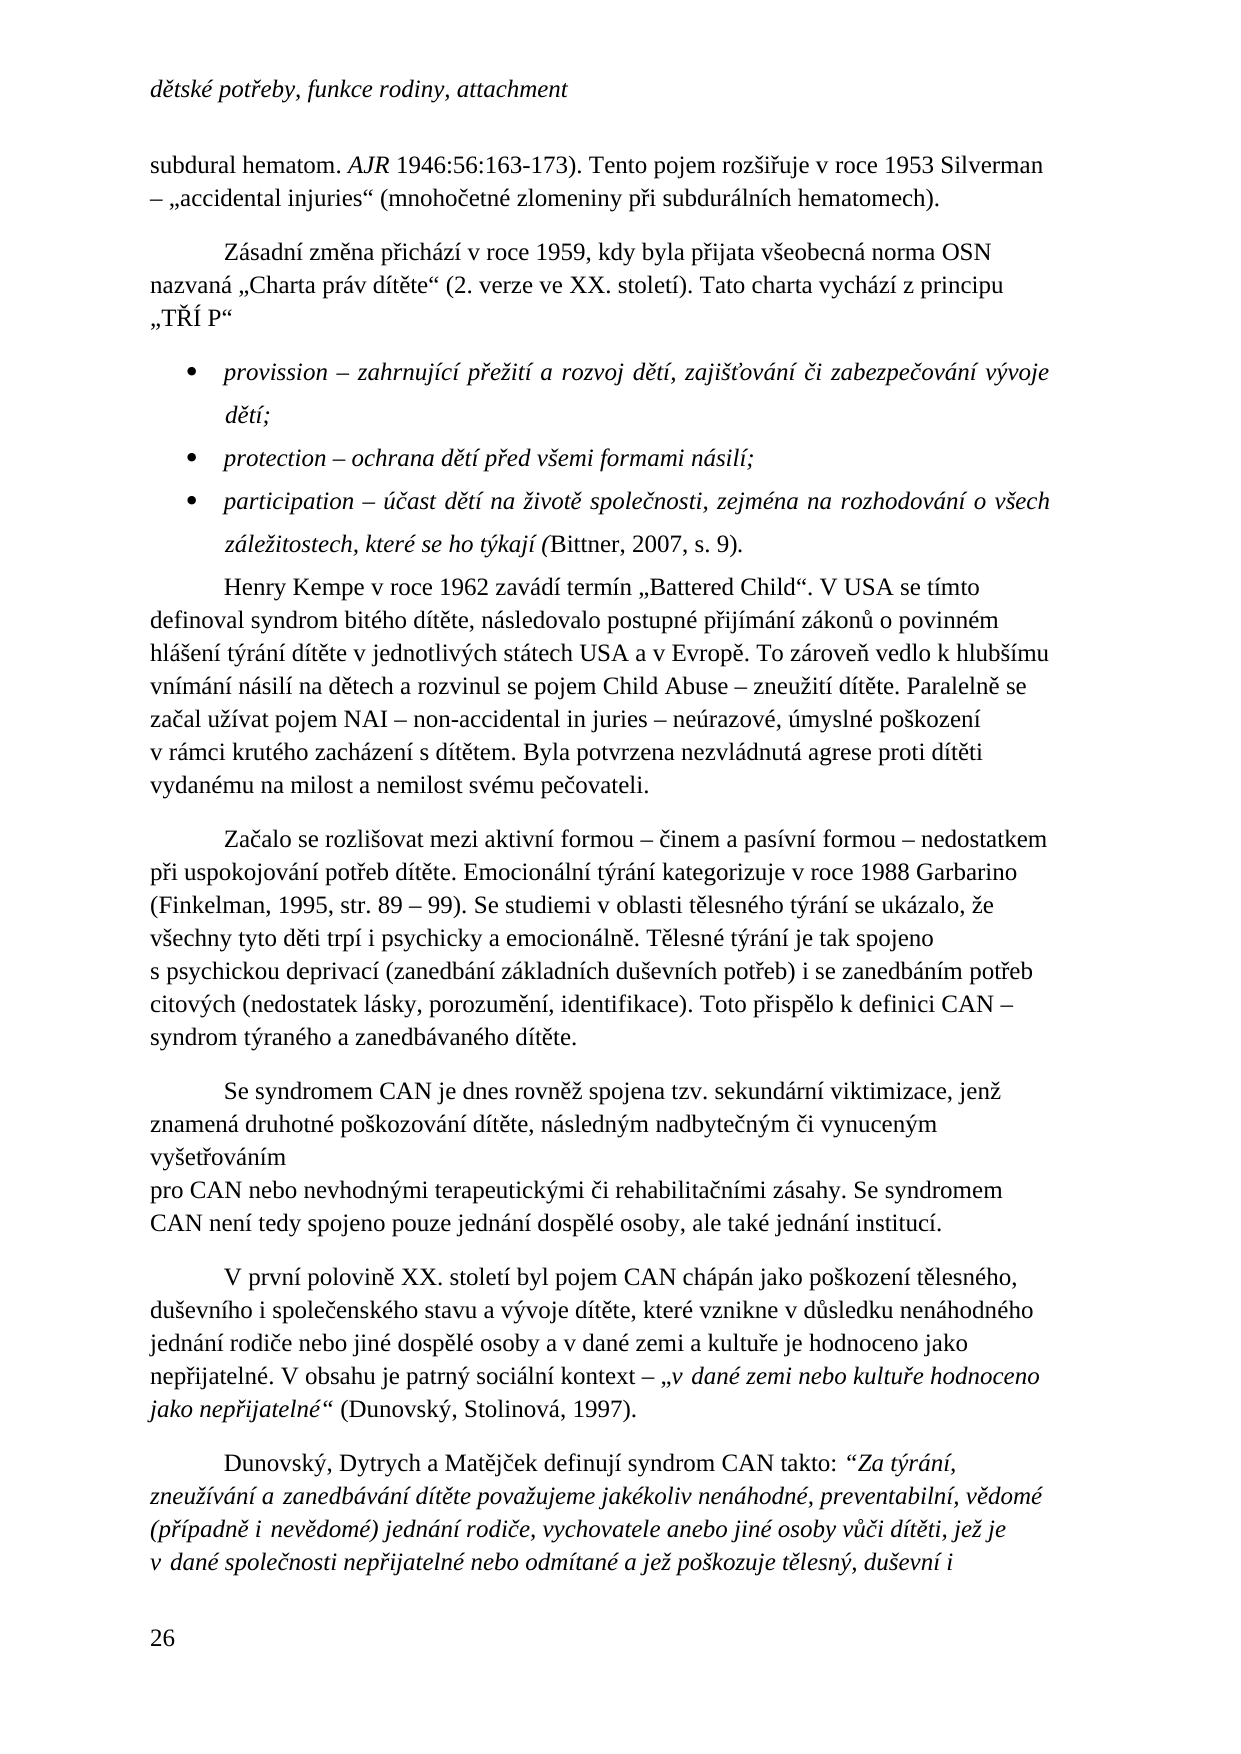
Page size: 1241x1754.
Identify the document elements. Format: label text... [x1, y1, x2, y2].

list protection – ochrana dětí před všemi formami násilí; [187, 443, 1053, 472]
text Zásadní změna přichází v roce 1959, kdy byla přijata všeobecná norma OSN nazvaná „Charta práv dítěte“ (2. verze ve XX. století). Tato charta vychází z principu „TŘÍ P“ [150, 237, 1053, 332]
text V první polovině XX. století byl pojem CAN chápán jako poškození tělesného, duševního i společenského stavu a vývoje dítěte, které vznikne v důsledku nenáhodného jednání rodiče nebo jiné dospělé osoby a v dané zemi a kultuře je hodnoceno jako nepřijatelné. V obsahu je patrný sociální kontext – „v dané zemi nebo kultuře hodnoceno jako nepřijatelné“ (Dunovský, Stolinová, 1997). [150, 1262, 1053, 1423]
list provission – zahrnující přežití a rozvoj dětí, zajišťování či zabezpečování vývoje dětí; [187, 357, 1053, 429]
text Začalo se rozlišovat mezi aktivní formou – činem a pasívní formou – nedostatkem při uspokojování potřeb dítěte. Emocionální týrání kategorizuje v roce 1988 Garbarino (Finkelman, 1995, str. 89 – 99). Se studiemi v oblasti tělesného týrání se ukázalo, že všechny tyto děti trpí i psychicky a emocionálně. Tělesné týrání je tak spojeno s psychickou deprivací (zanedbání základních duševních potřeb) i se zanedbáním potřeb citových (nedostatek lásky, porozumění, identifikace). Toto přispělo k definici CAN – syndrom týraného a zanedbávaného dítěte. [150, 824, 1053, 1051]
text Henry Kempe v roce 1962 zavádí termín „Battered Child“. V USA se tímto definoval syndrom bitého dítěte, následovalo postupné přijímání zákonů o povinném hlášení týrání dítěte v jednotlivých státech USA a v Evropě. To zároveň vedlo k hlubšímu vnímání násilí na dětech a rozvinul se pojem Child Abuse – zneužití dítěte. Paralelně se začal užívat pojem NAI – non-accidental in juries – neúrazové, úmyslné poškození v rámci krutého zacházení s dítětem. Byla potvrzena nezvládnutá agrese proti dítěti vydanému na milost a nemilost svému pečovateli. [150, 572, 1053, 799]
list participation – účast dětí na životě společnosti, zejména na rozhodování o všech záležitostech, které se ho týkají (Bittner, 2007, s. 9). [187, 486, 1053, 558]
text Se syndromem CAN je dnes rovněž spojena tzv. sekundární viktimizace, jenž znamená druhotné poškozování dítěte, následným nadbytečným či vynuceným vyšetřováním pro CAN nebo nevhodnými terapeutickými či rehabilitačními zásahy. Se syndromem CAN není tedy spojeno pouze jednání dospělé osoby, ale také jednání institucí. [150, 1076, 1053, 1237]
